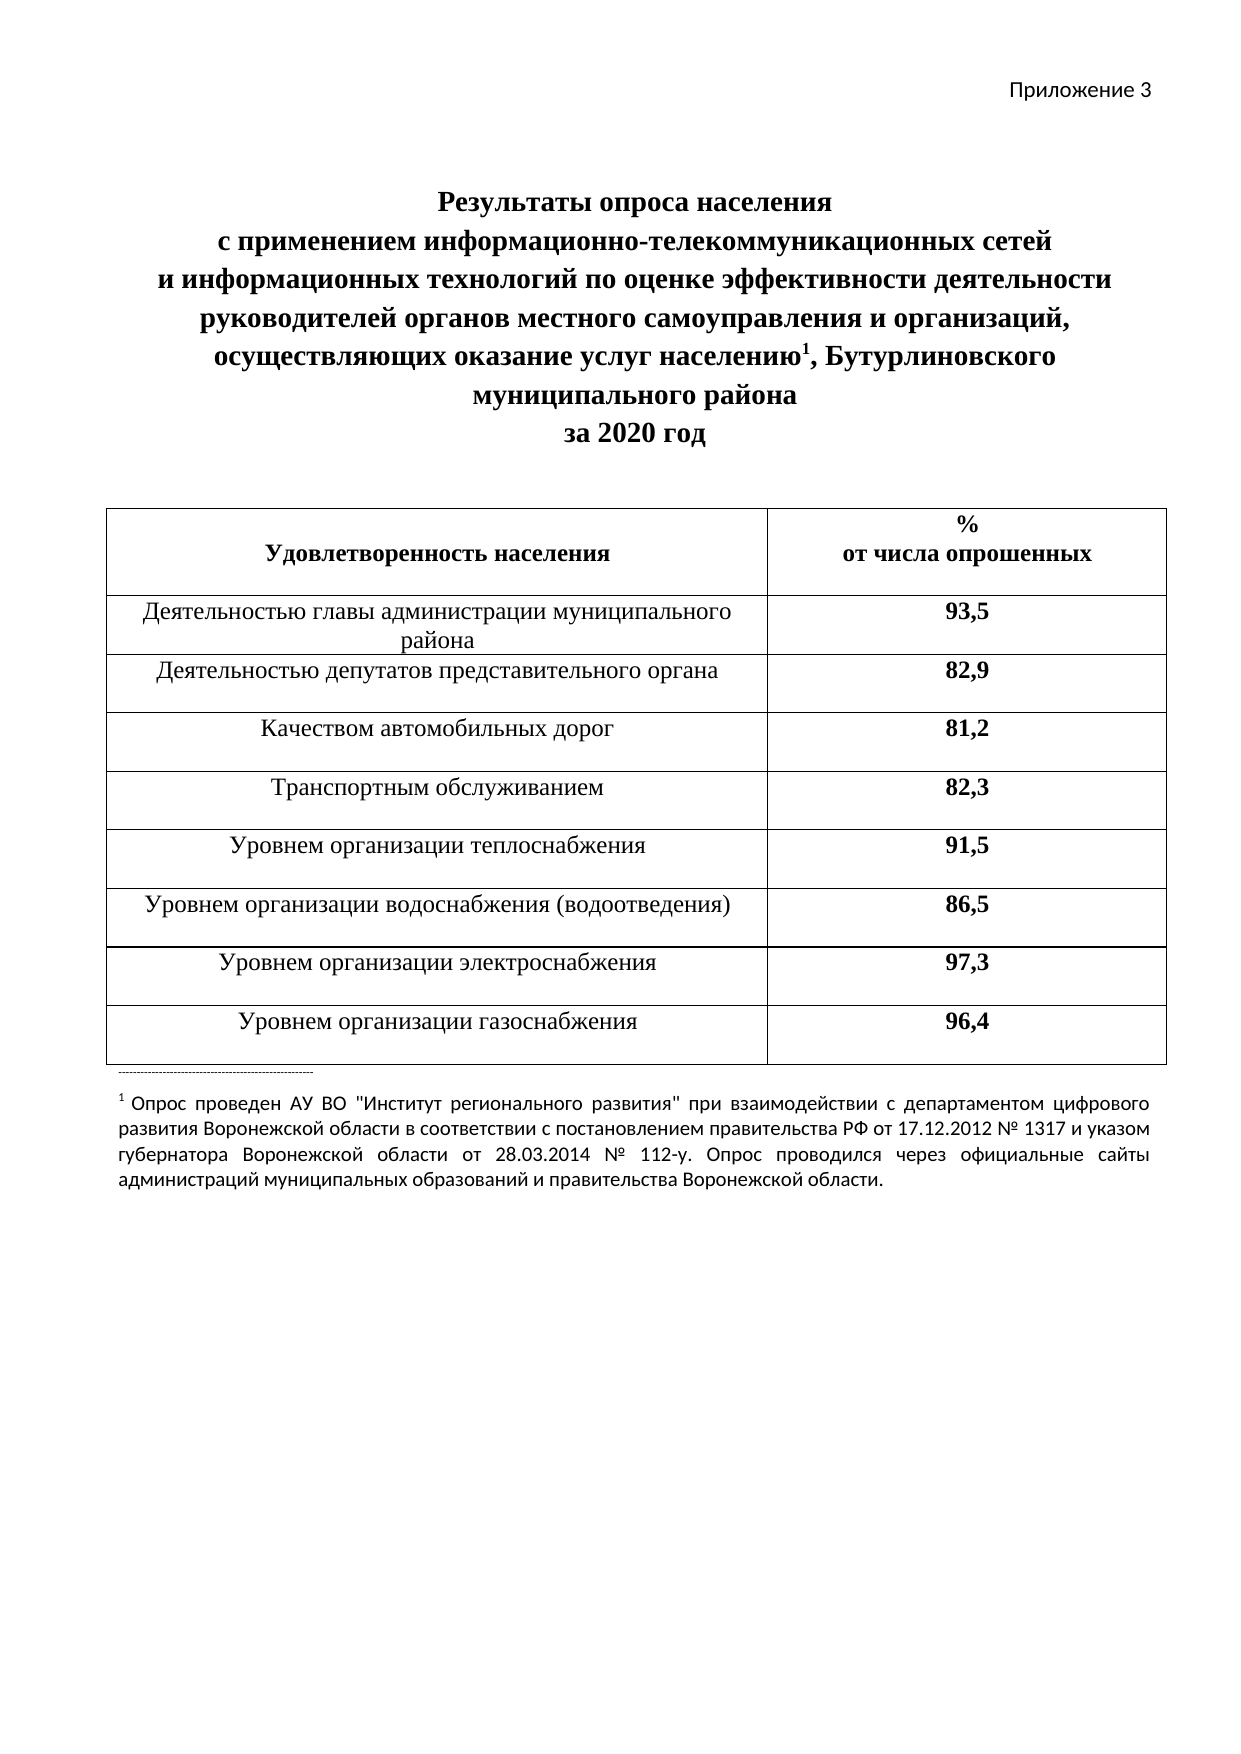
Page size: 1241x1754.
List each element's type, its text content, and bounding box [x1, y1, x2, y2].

text за 2020 год [118, 416, 1152, 449]
table_cell Деятельностью главы администрации муниципального района [107, 596, 767, 654]
text Результаты опроса населения [118, 184, 1152, 218]
text осуществляющих оказание услуг населению1, Бутурлиновского муниципального района [118, 338, 1152, 411]
table_cell Деятельностью депутатов представительного органа [107, 655, 767, 712]
table_cell 96,4 [768, 1006, 1166, 1063]
table_cell Уровнем организации теплоснабжения [107, 830, 767, 888]
table_cell Транспортным обслуживанием [107, 772, 767, 829]
table_cell 97,3 [768, 948, 1166, 1005]
table_cell Уровнем организации электроснабжения [107, 948, 767, 1005]
table_cell 91,5 [768, 830, 1166, 888]
text ----------------------------------------------------- [118, 1065, 1152, 1090]
table_cell Уровнем организации газоснабжения [107, 1006, 767, 1063]
text 1 Опрос проведен АУ ВО "Институт регионального развития" при взаимодействии с департаментом цифрового развития Воронежской области в соответствии с постановлением правительства РФ от 17.12.2012 № 1317 и указом губернатора Воронежской области от 28.03.2014 № 112-у. Опрос проводился через официальные сайты администраций муниципальных образований и правительства Воронежской области. [118, 1090, 1152, 1192]
table_cell 93,5 [768, 596, 1166, 654]
table_cell Качеством автомобильных дорог [107, 713, 767, 771]
text руководителей органов местного самоуправления и организаций, [118, 300, 1152, 333]
table_cell 86,5 [768, 889, 1166, 946]
table_header % от числа опрошенных [768, 509, 1166, 595]
table_cell 82,9 [768, 655, 1166, 712]
text с применением информационно-телекоммуникационных сетей [118, 223, 1152, 256]
text Приложение 3 [118, 75, 1152, 103]
table_cell 81,2 [768, 713, 1166, 771]
table_cell Уровнем организации водоснабжения (водоотведения) [107, 889, 767, 946]
table_cell 82,3 [768, 772, 1166, 829]
text и информационных технологий по оценке эффективности деятельности [118, 261, 1152, 295]
table_header Удовлетворенность населения [107, 509, 767, 595]
